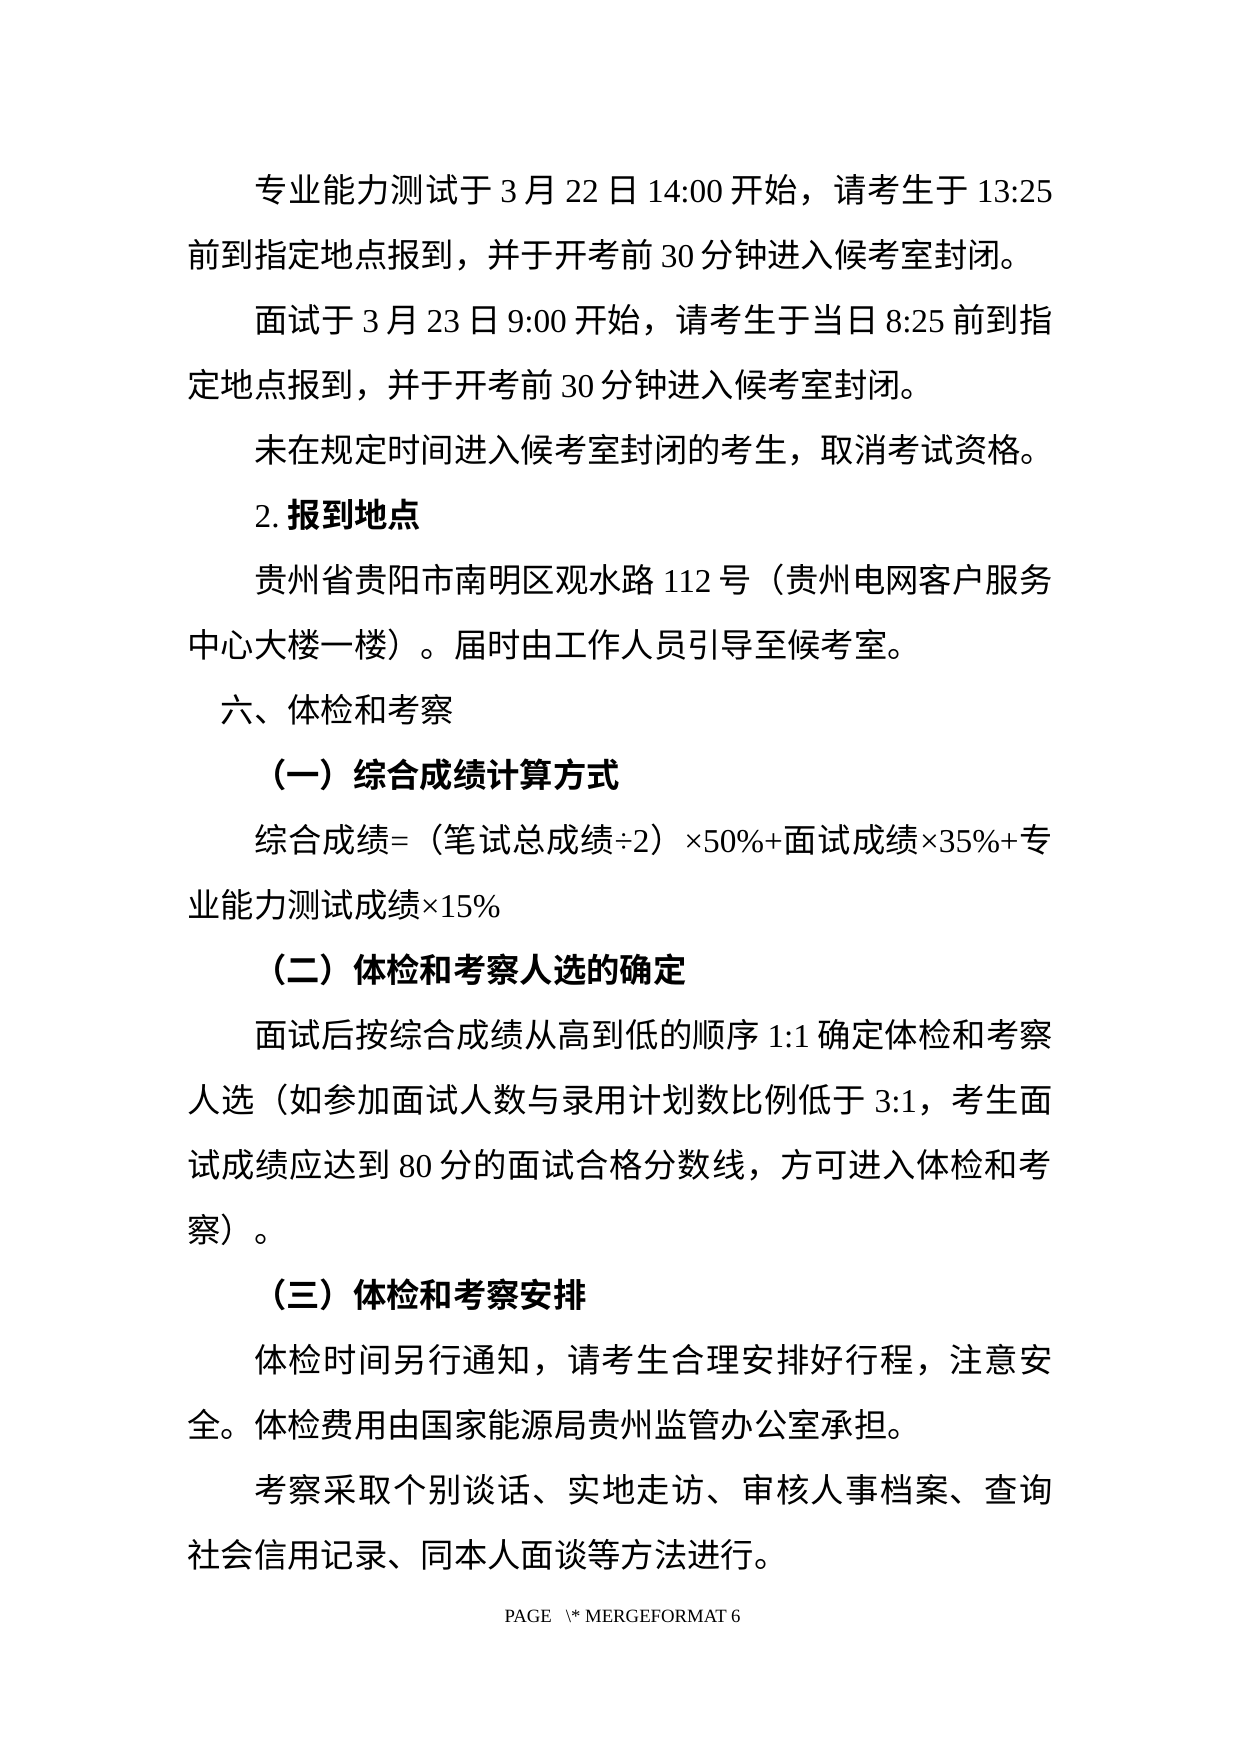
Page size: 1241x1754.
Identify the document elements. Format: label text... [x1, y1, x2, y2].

text 面试于3月23日9:00开始，请考生于当日8:25前到指定地点报到，并于开考前30分钟进入候考室封闭。 [187, 285, 1053, 415]
text 贵州省贵阳市南明区观水路112号（贵州电网客户服务中心大楼一楼）。届时由工作人员引导至候考室。 [187, 545, 1053, 675]
text 六、体检和考察 [187, 675, 1053, 740]
text 综合成绩=（笔试总成绩÷2）×50%+面试成绩×35%+专业能力测试成绩×15% [187, 805, 1053, 935]
text 考察采取个别谈话、实地走访、审核人事档案、查询社会信用记录、同本人面谈等方法进行。 [187, 1455, 1053, 1585]
text （二）体检和考察人选的确定 [187, 935, 1053, 1000]
text 面试后按综合成绩从高到低的顺序1:1确定体检和考察人选（如参加面试人数与录用计划数比例低于3:1，考生面试成绩应达到80分的面试合格分数线，方可进入体检和考察）。 [187, 1000, 1053, 1260]
text 专业能力测试于3月22日14:00开始，请考生于13:25前到指定地点报到，并于开考前30分钟进入候考室封闭。 [187, 155, 1053, 285]
text 体检时间另行通知，请考生合理安排好行程，注意安全。体检费用由国家能源局贵州监管办公室承担。 [187, 1325, 1053, 1455]
text （三）体检和考察安排 [187, 1260, 1053, 1325]
text 2. 报到地点 [187, 480, 1053, 545]
text 未在规定时间进入候考室封闭的考生，取消考试资格。 [187, 415, 1053, 480]
text （一）综合成绩计算方式 [187, 740, 1053, 805]
